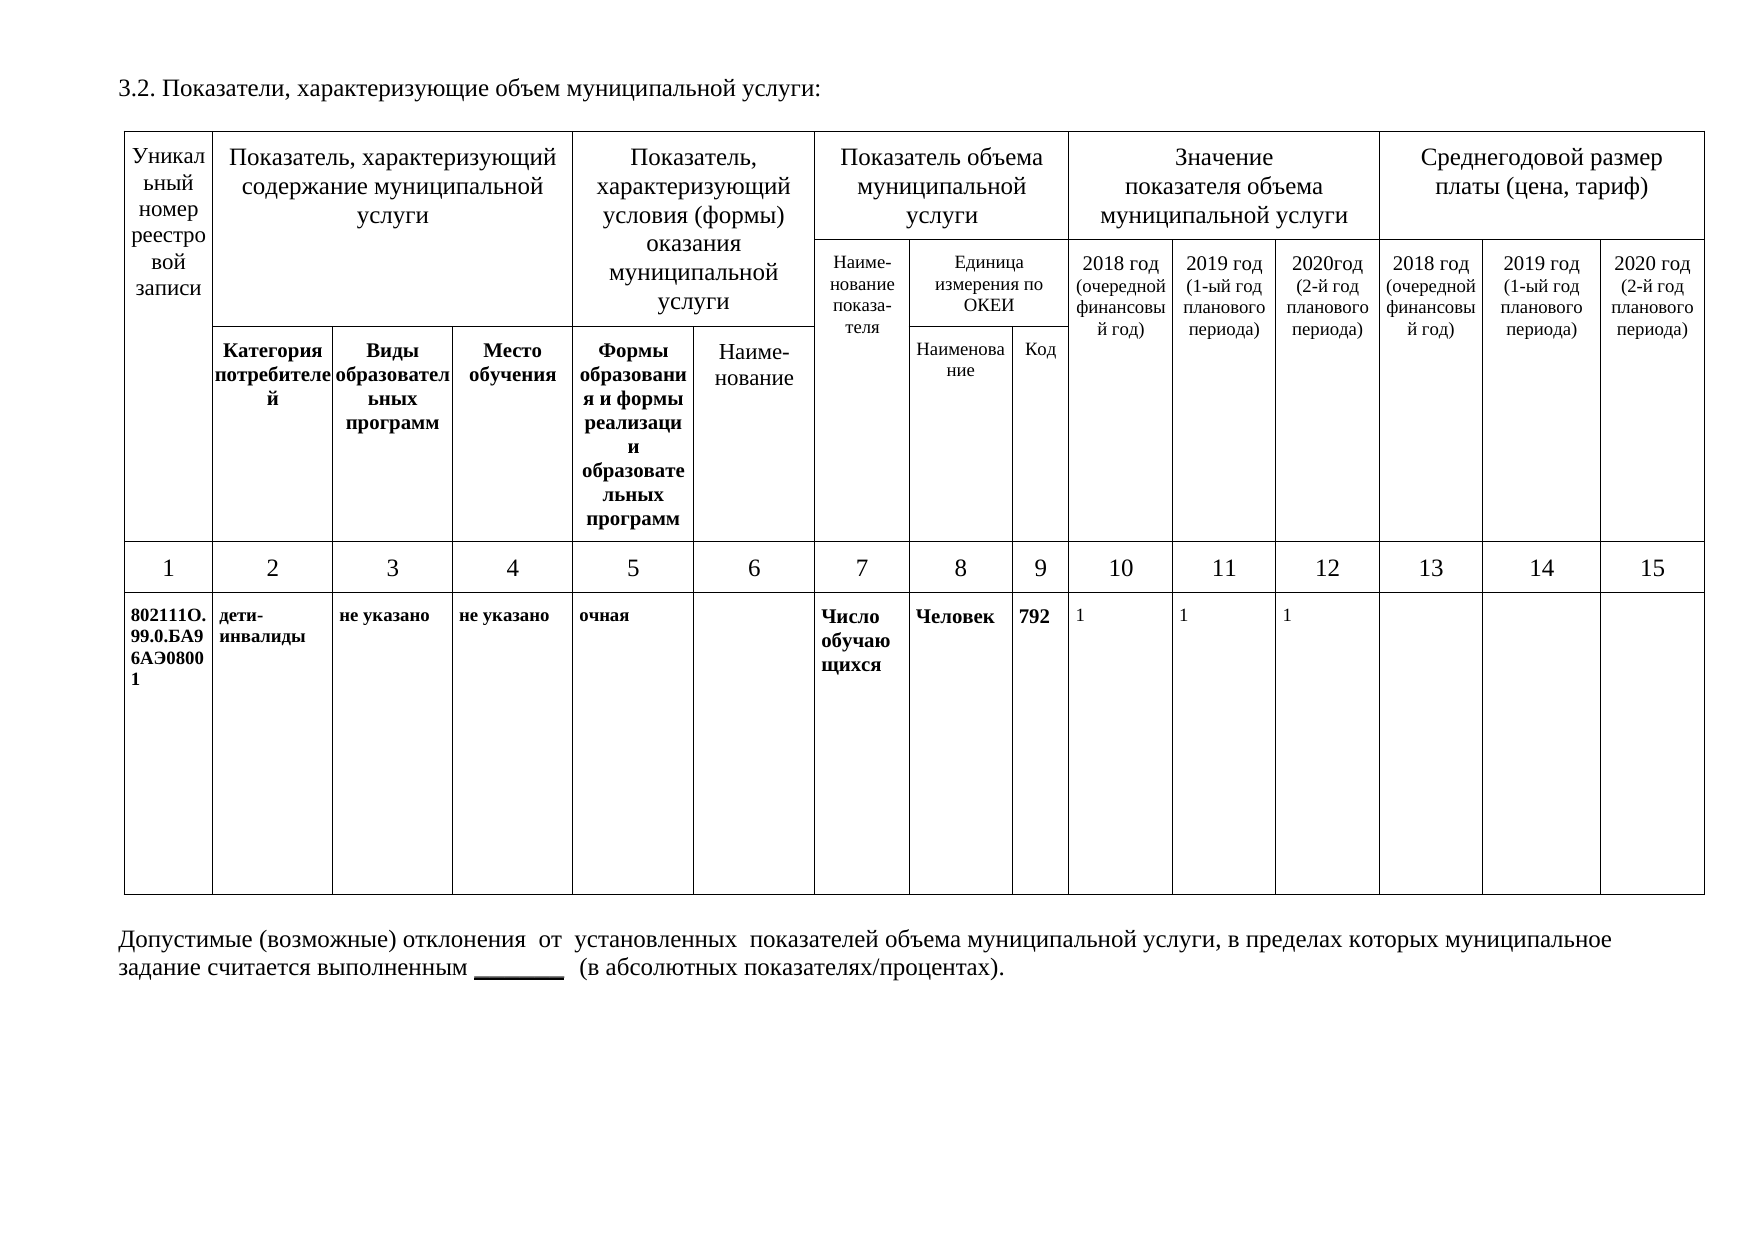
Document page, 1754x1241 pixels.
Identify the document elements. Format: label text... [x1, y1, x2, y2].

table_cell [1601, 593, 1704, 894]
table_cell Категория потребителей [213, 327, 332, 541]
table_cell Единица измерения по ОКЕИ [910, 240, 1068, 326]
table_cell 4 [453, 542, 572, 592]
table_cell 10 [1069, 542, 1172, 592]
table_cell 6 [694, 542, 814, 592]
table_cell 2018 год (очередной финансовый год) [1069, 240, 1172, 541]
table_header Среднегодовой размер платы (цена, тариф) [1380, 132, 1704, 239]
table_cell [694, 593, 814, 894]
table_cell Формы образования и формы реализации образовательных программ [573, 327, 693, 541]
table_cell 1 [1276, 593, 1379, 894]
table_cell 2018 год (очередной финансовый год) [1380, 240, 1482, 541]
table_header Уникальный номер реестровой записи [125, 132, 212, 541]
table_cell Наиме-нование [694, 327, 814, 541]
table_cell 13 [1380, 542, 1482, 592]
table_cell не указано [453, 593, 572, 894]
text 3.2. Показатели, характеризующие объем муниципальной услуги: [118, 73, 1636, 102]
table_cell Виды образовательных программ [333, 327, 452, 541]
table_cell 2019 год (1-ый год планового периода) [1173, 240, 1275, 541]
table_cell [1483, 593, 1600, 894]
table_cell дети-инвалиды [213, 593, 332, 894]
table_cell 2 [213, 542, 332, 592]
table_header Показатель объема муниципальной услуги [815, 132, 1068, 239]
table_header Показатель, характеризующий содержание муниципальной услуги [213, 132, 572, 326]
table_cell 12 [1276, 542, 1379, 592]
table_cell 1 [1173, 593, 1275, 894]
table_cell 15 [1601, 542, 1704, 592]
table_cell не указано [333, 593, 452, 894]
table_cell Код [1013, 327, 1068, 541]
text Допустимые (возможные) отклонения от установленных показателей объема муниципальной услуги, в пределах которых муниципальное задание считается выполненным ______ (в абсолютных показателях/процентах). [118, 924, 1636, 983]
table_cell Место обучения [453, 327, 572, 541]
table_cell 1 [125, 542, 212, 592]
table_cell [1380, 593, 1482, 894]
table_cell 9 [1013, 542, 1068, 592]
table_cell 8 [910, 542, 1012, 592]
table_cell Человек [910, 593, 1012, 894]
table_cell 2020год (2-й год планового периода) [1276, 240, 1379, 541]
table_cell 792 [1013, 593, 1068, 894]
table_header Значение показателя объема муниципальной услуги [1069, 132, 1379, 239]
table_cell очная [573, 593, 693, 894]
table_header Показатель, характеризующий условия (формы) оказания муниципальной услуги [573, 132, 814, 326]
table_cell 2019 год (1-ый год планового периода) [1483, 240, 1600, 541]
table_cell 5 [573, 542, 693, 592]
table_cell 3 [333, 542, 452, 592]
table_cell 11 [1173, 542, 1275, 592]
table_cell Наиме-нование показа-теля [815, 240, 909, 541]
table_cell 2020 год (2-й год планового периода) [1601, 240, 1704, 541]
table_cell 1 [1069, 593, 1172, 894]
table_cell Наименование [910, 327, 1012, 541]
table_cell 7 [815, 542, 909, 592]
table_cell Число обучающихся [815, 593, 909, 894]
table_cell 802111О.99.0.БА96АЭ08001 [125, 593, 212, 894]
table_cell 14 [1483, 542, 1600, 592]
